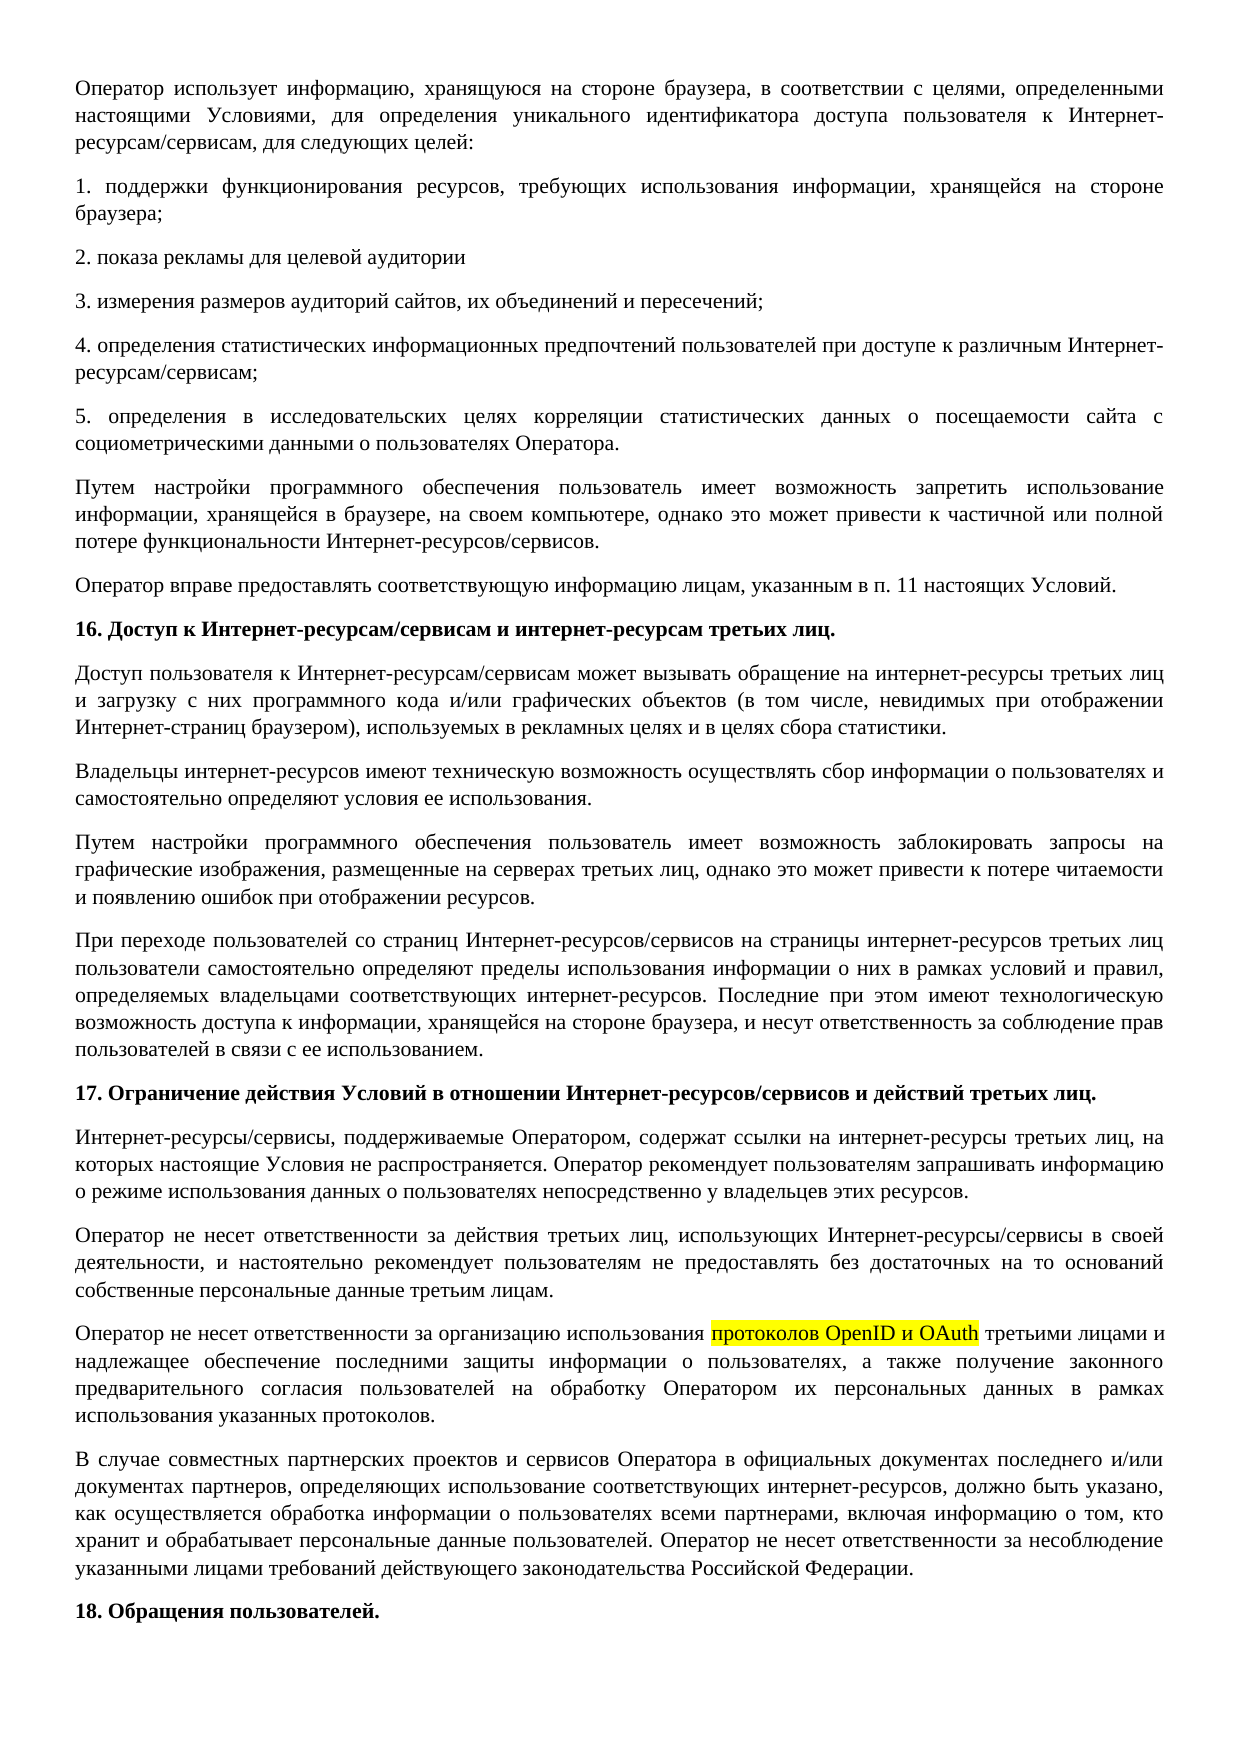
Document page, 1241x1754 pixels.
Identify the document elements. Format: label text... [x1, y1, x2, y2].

text 1. поддержки функционирования ресурсов, требующих использования информации, хранящейся на стороне браузера; [75, 173, 1165, 226]
text В случае совместных партнерских проектов и сервисов Оператора в официальных документах последнего и/или документах партнеров, определяющих использование соответствующих интернет-ресурсов, должно быть указано, как осуществляется обработка информации о пользователях всеми партнерами, включая информацию о том, кто хранит и обрабатывает персональные данные пользователей. Оператор не несет ответственности за несоблюдение указанными лицами требований действующего законодательства Российской Федерации. [75, 1446, 1165, 1580]
text Доступ пользователя к Интернет-ресурсам/сервисам может вызывать обращение на интернет-ресурсы третьих лиц и загрузку с них программного кода и/или графических объектов (в том числе, невидимых при отображении Интернет-страниц браузером), используемых в рекламных целях и в целях сбора статистики. [75, 660, 1165, 739]
text 2. показа рекламы для целевой аудитории [75, 244, 1165, 269]
text 5. определения в исследовательских целях корреляции статистических данных о посещаемости сайта с социометрическими данными о пользователях Оператора. [75, 403, 1165, 455]
text 18. Обращения пользователей. [75, 1598, 1165, 1624]
text 4. определения статистических информационных предпочтений пользователей при доступе к различным Интернет-ресурсам/сервисам; [75, 332, 1165, 384]
text Оператор использует информацию, хранящуюся на стороне браузера, в соответствии с целями, определенными настоящими Условиями, для определения уникального идентификатора доступа пользователя к Интернет-ресурсам/сервисам, для следующих целей: [75, 75, 1165, 154]
text Владельцы интернет-ресурсов имеют техническую возможность осуществлять сбор информации о пользователях и самостоятельно определяют условия ее использования. [75, 758, 1165, 811]
text Оператор не несет ответственности за организацию использования протоколов OpenID и OAuth третьими лицами и надлежащее обеспечение последними защиты информации о пользователях, а также получение законного предварительного согласия пользователей на обработку Оператором их персональных данных в рамках использования указанных протоколов. [75, 1320, 1165, 1427]
text Путем настройки программного обеспечения пользователь имеет возможность запретить использование информации, хранящейся в браузере, на своем компьютере, однако это может привести к частичной или полной потере функциональности Интернет-ресурсов/сервисов. [75, 474, 1165, 554]
text При переходе пользователей со страниц Интернет-ресурсов/сервисов на страницы интернет-ресурсов третьих лиц пользователи самостоятельно определяют пределы использования информации о них в рамках условий и правил, определяемых владельцами соответствующих интернет-ресурсов. Последние при этом имеют технологическую возможность доступа к информации, хранящейся на стороне браузера, и несут ответственность за соблюдение прав пользователей в связи с ее использованием. [75, 927, 1165, 1061]
text 17. Ограничение действия Условий в отношении Интернет-ресурсов/сервисов и действий третьих лиц. [75, 1080, 1165, 1105]
text 3. измерения размеров аудиторий сайтов, их объединений и пересечений; [75, 288, 1165, 313]
text Путем настройки программного обеспечения пользователь имеет возможность заблокировать запросы на графические изображения, размещенные на серверах третьих лиц, однако это может привести к потере читаемости и появлению ошибок при отображении ресурсов. [75, 829, 1165, 909]
text 16. Доступ к Интернет-ресурсам/сервисам и интернет-ресурсам третьих лиц. [75, 616, 1165, 641]
text Оператор вправе предоставлять соответствующую информацию лицам, указанным в п. 11 настоящих Условий. [75, 572, 1165, 597]
text Оператор не несет ответственности за действия третьих лиц, использующих Интернет-ресурсы/сервисы в своей деятельности, и настоятельно рекомендует пользователям не предоставлять без достаточных на то оснований собственные персональные данные третьим лицам. [75, 1222, 1165, 1302]
text Интернет-ресурсы/сервисы, поддерживаемые Оператором, содержат ссылки на интернет-ресурсы третьих лиц, на которых настоящие Условия не распространяется. Оператор рекомендует пользователям запрашивать информацию о режиме использования данных о пользователях непосредственно у владельцев этих ресурсов. [75, 1124, 1165, 1203]
